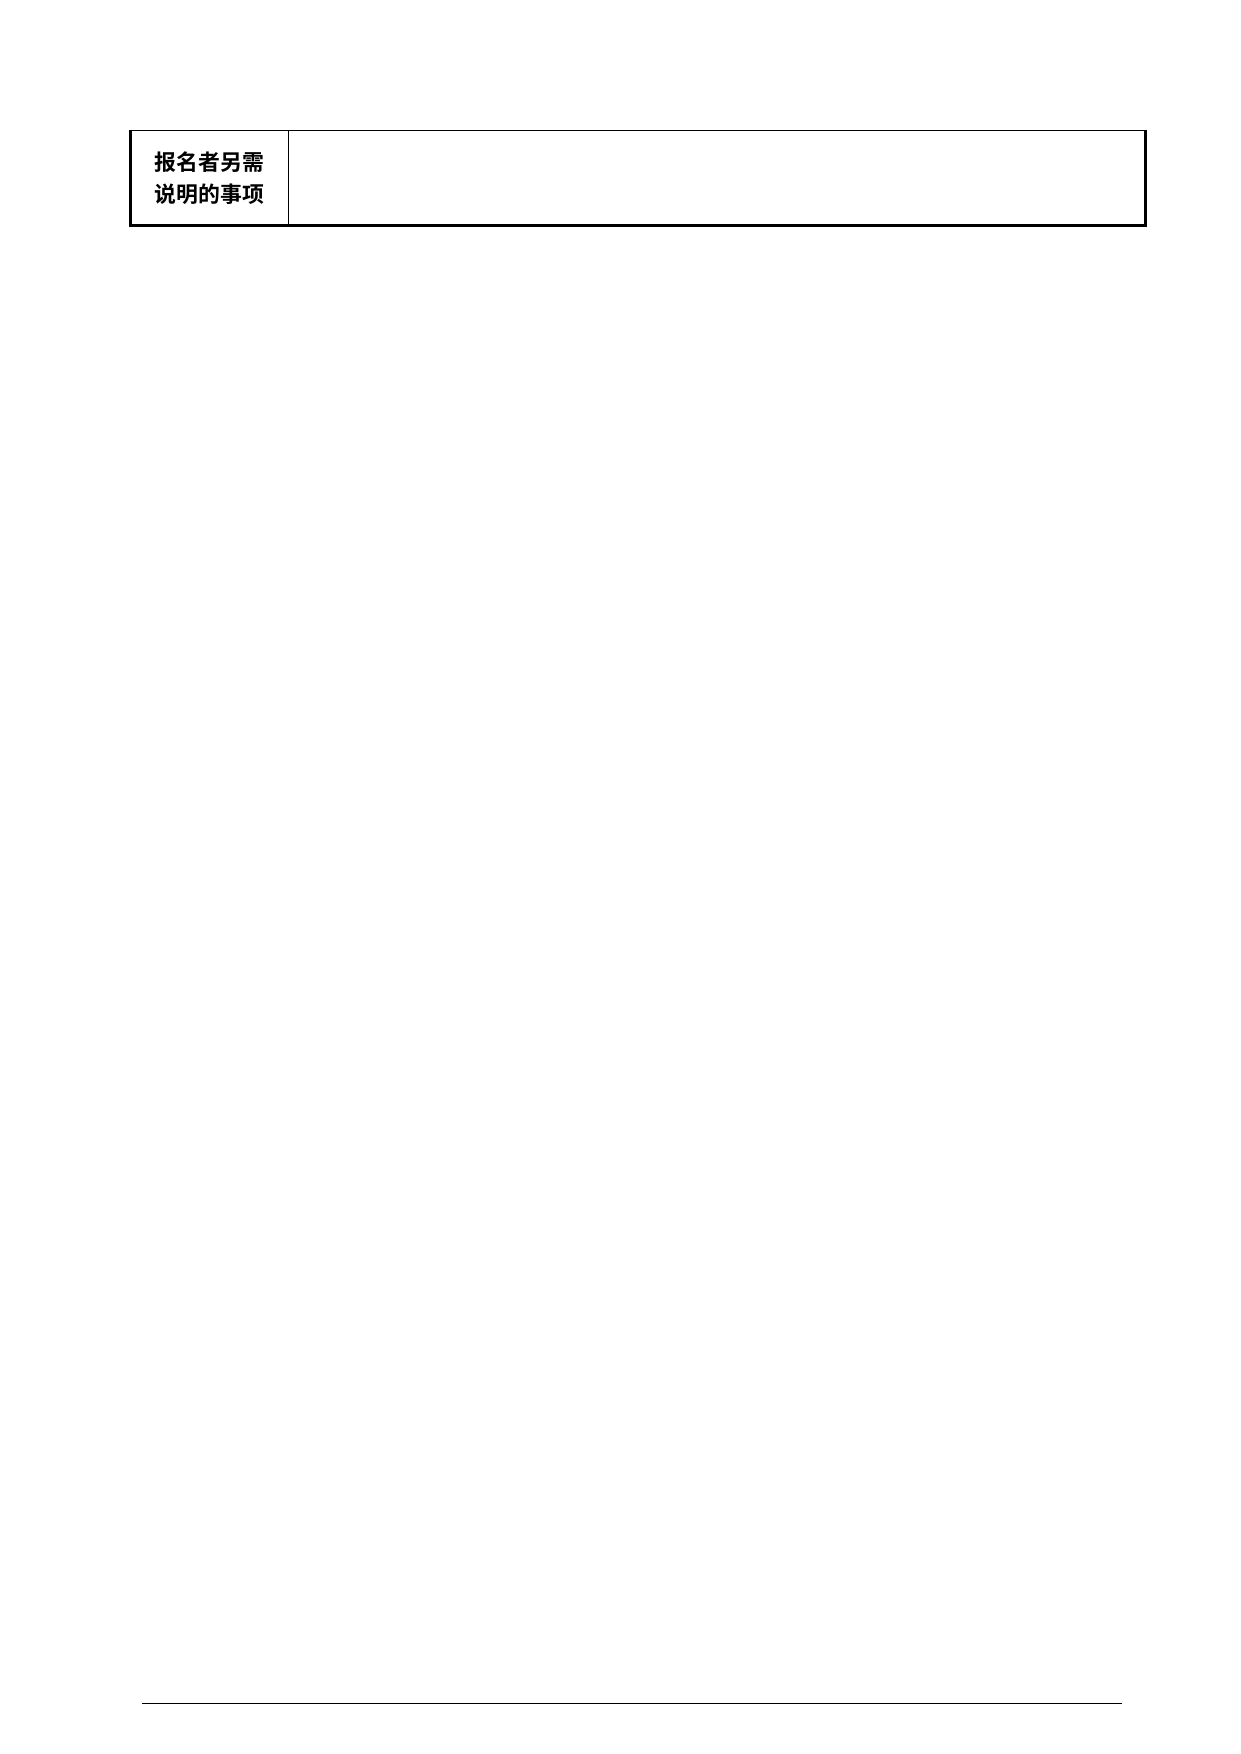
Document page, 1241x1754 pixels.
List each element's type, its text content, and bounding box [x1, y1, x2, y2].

table_cell [289, 131, 1144, 223]
table_cell 报名者另需 说明的事项 [132, 131, 288, 223]
